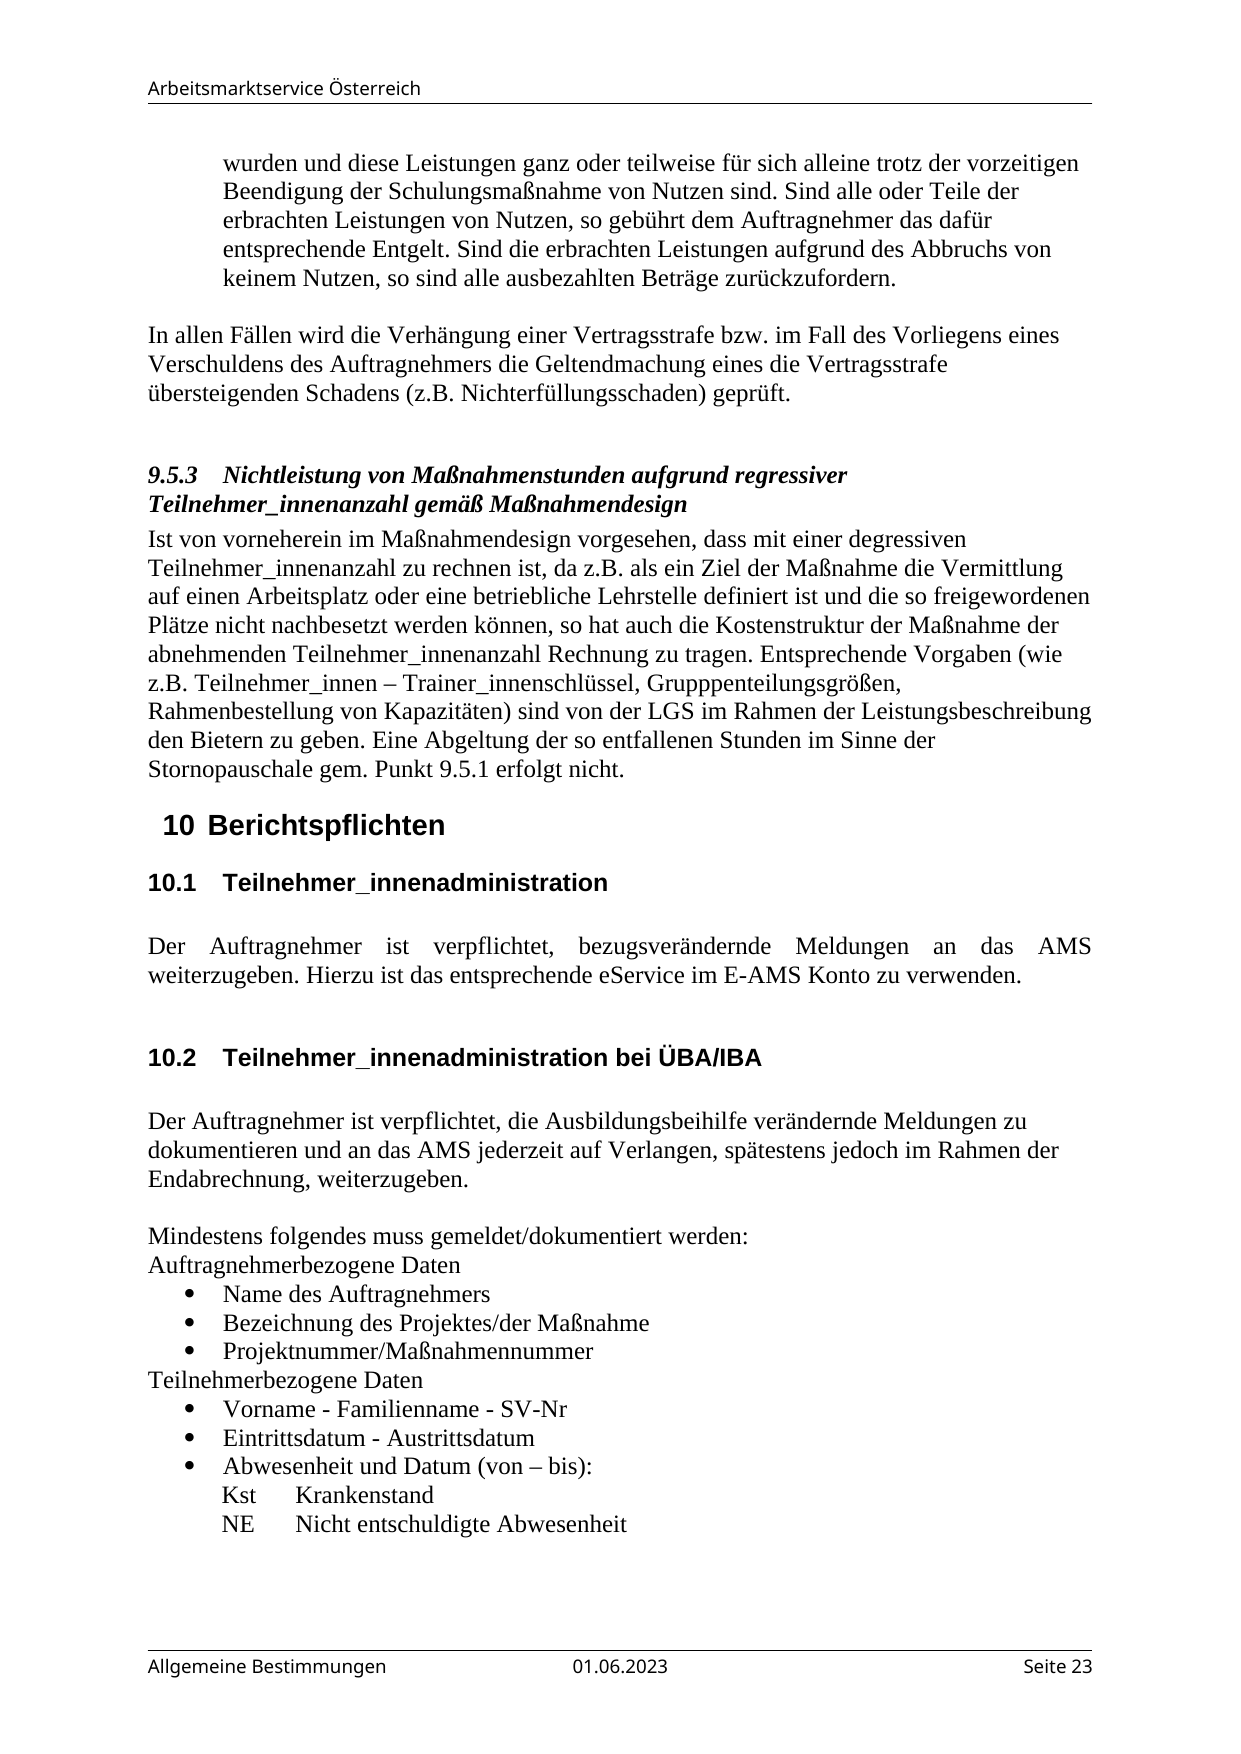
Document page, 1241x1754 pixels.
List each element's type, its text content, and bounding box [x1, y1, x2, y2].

text Der Auftragnehmer ist verpflichtet, bezugsverändernde Meldungen an das AMS weiterzugeben. Hierzu ist das entsprechende eService im E-AMS Konto zu verwenden. [148, 931, 1092, 989]
list Vorname - Familienname - SV-Nr [185, 1394, 1092, 1423]
list Abwesenheit und Datum (von – bis): [185, 1451, 1092, 1480]
text Ist von vorneherein im Maßnahmendesign vorgesehen, dass mit einer degressiven Teilnehmer_innenanzahl zu rechnen ist, da z.B. als ein Ziel der Maßnahme die Vermittlung auf einen Arbeitsplatz oder eine betriebliche Lehrstelle definiert ist und die so freigewordenen Plätze nicht nachbesetzt werden können, so hat auch die Kostenstruktur der Maßnahme der abnehmenden Teilnehmer_innenanzahl Rechnung zu tragen. Entsprechende Vorgaben (wie z.B. Teilnehmer_innen – Trainer_innenschlüssel, Grupppenteilungsgrößen, Rahmenbestellung von Kapazitäten) sind von der LGS im Rahmen der Leistungsbeschreibung den Bietern zu geben. Eine Abgeltung der so entfallenen Stunden im Sinne der Stornopauschale gem. Punkt 9.5.1 erfolgt nicht. [148, 524, 1092, 783]
text Mindestens folgendes muss gemeldet/dokumentiert werden: [148, 1221, 1092, 1250]
subtitle Berichtspflichten [162, 808, 1092, 843]
subtitle Teilnehmer_innenadministration [148, 868, 1092, 896]
text In allen Fällen wird die Verhängung einer Vertragsstrafe bzw. im Fall des Vorliegens eines Verschuldens des Auftragnehmers die Geltendmachung eines die Vertragsstrafe übersteigenden Schadens (z.B. Nichterfüllungsschaden) geprüft. [148, 320, 1092, 406]
text Kst Krankenstand [221, 1480, 1092, 1509]
subtitle Nichtleistung von Maßnahmenstunden aufgrund regressiver Teilnehmer_innenanzahl gemäß Maßnahmendesign [148, 460, 1092, 518]
text Auftragnehmerbezogene Daten [148, 1250, 1092, 1279]
text Der Auftragnehmer ist verpflichtet, die Ausbildungsbeihilfe verändernde Meldungen zu dokumentieren und an das AMS jederzeit auf Verlangen, spätestens jedoch im Rahmen der Endabrechnung, weiterzugeben. [148, 1106, 1092, 1193]
list Projektnummer/Maßnahmennummer [185, 1336, 1092, 1365]
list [185, 148, 1092, 291]
text Teilnehmerbezogene Daten [148, 1365, 1092, 1394]
subtitle Teilnehmer_innenadministration bei ÜBA/IBA [148, 1043, 1092, 1071]
list Eintrittsdatum - Austrittsdatum [185, 1423, 1092, 1451]
list Bezeichnung des Projektes/der Maßnahme [185, 1308, 1092, 1336]
list Name des Auftragnehmers [185, 1279, 1092, 1308]
text NE Nicht entschuldigte Abwesenheit [221, 1509, 1092, 1538]
